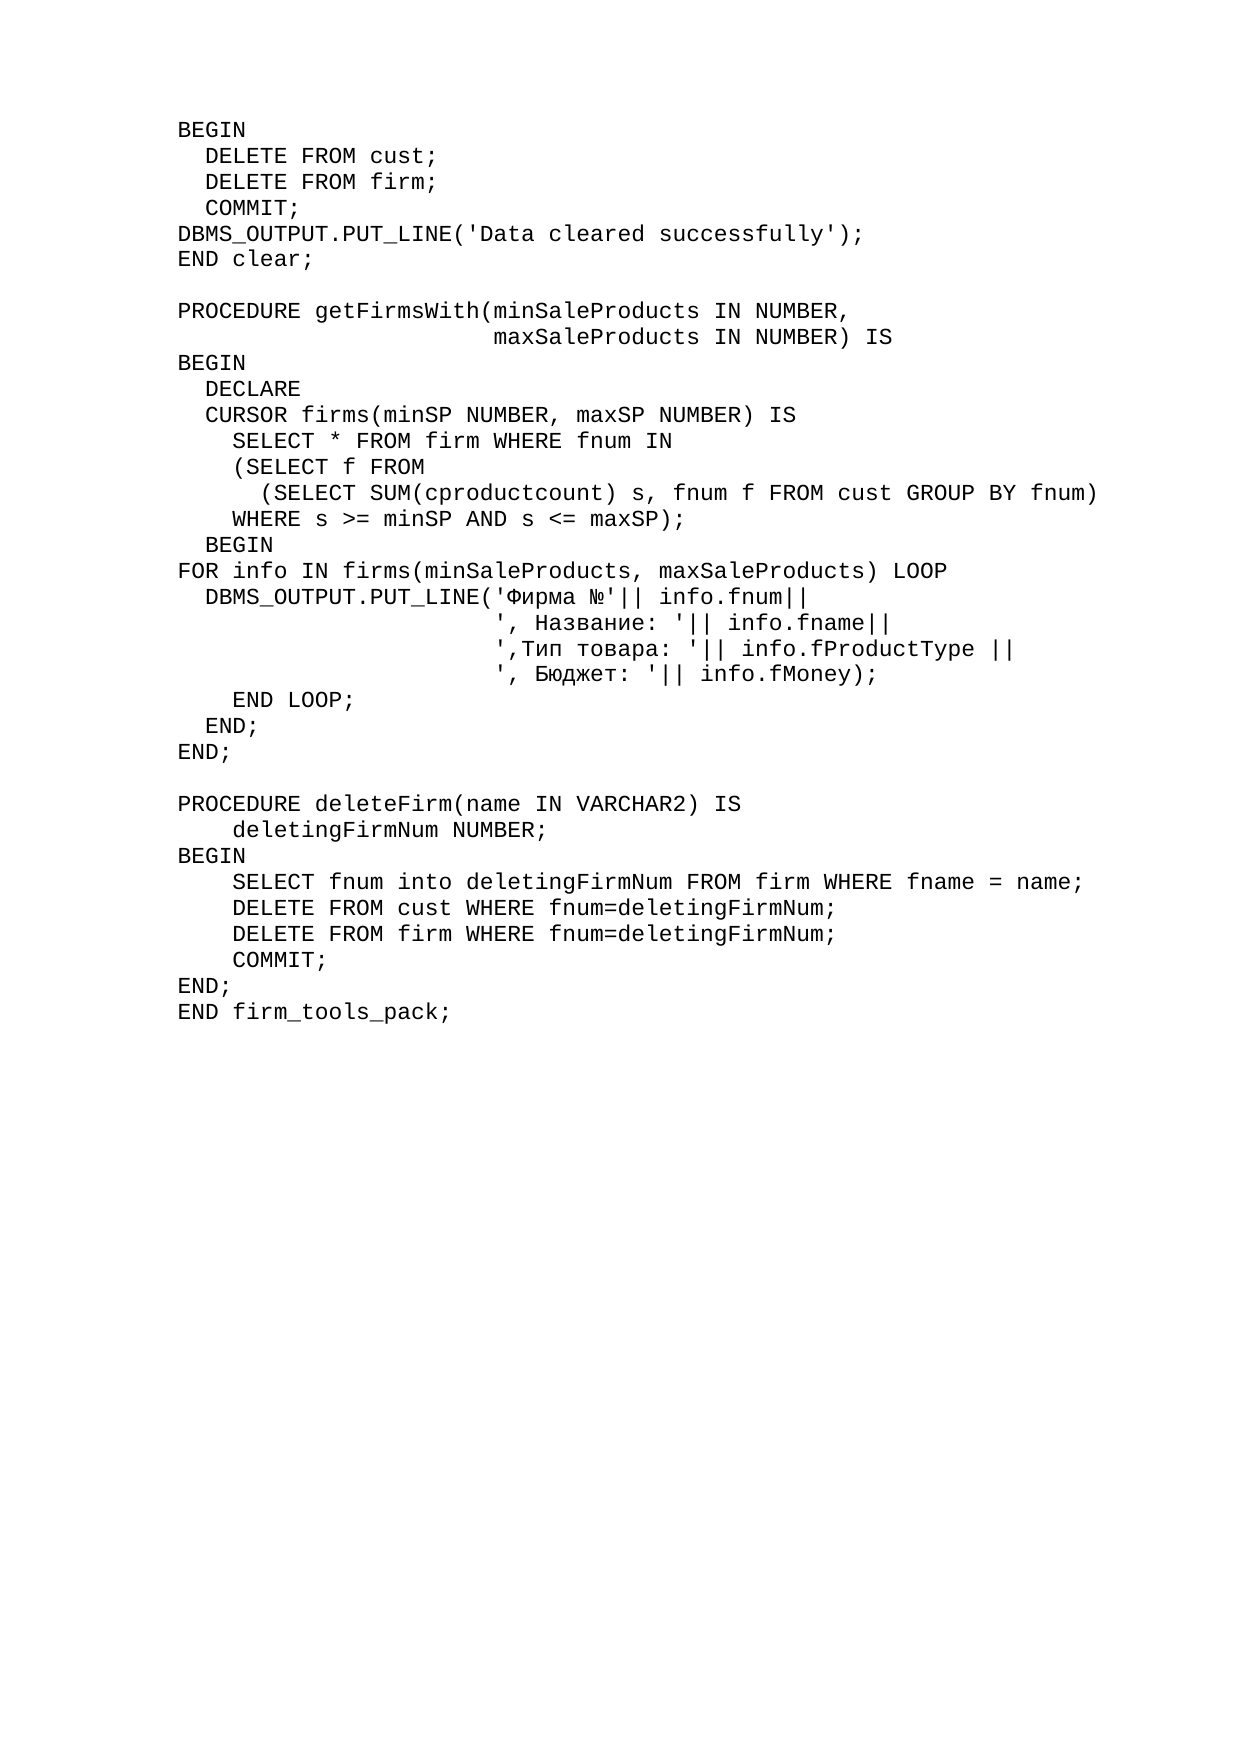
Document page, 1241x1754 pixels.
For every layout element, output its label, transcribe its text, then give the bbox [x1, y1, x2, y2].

text deletingFirmNum NUMBER; [177, 818, 1152, 844]
text END; [177, 715, 1152, 741]
text WHERE s >= minSP AND s <= maxSP); [177, 507, 1152, 533]
text COMMIT; [177, 948, 1152, 974]
text END LOOP; [177, 689, 1152, 715]
text BEGIN [177, 844, 1152, 870]
text BEGIN [177, 533, 1152, 559]
text DELETE FROM firm; [177, 170, 1152, 196]
text BEGIN [177, 352, 1152, 377]
text END; [177, 741, 1152, 767]
text CURSOR firms(minSP NUMBER, maxSP NUMBER) IS [177, 403, 1152, 429]
text DBMS_OUTPUT.PUT_LINE('Фирма №'|| info.fnum|| [177, 585, 1152, 611]
text DELETE FROM cust WHERE fnum=deletingFirmNum; [177, 896, 1152, 922]
text BEGIN [177, 118, 1152, 144]
text maxSaleProducts IN NUMBER) IS [177, 326, 1152, 352]
text ', Бюджет: '|| info.fMoney); [177, 663, 1152, 689]
text DELETE FROM cust; [177, 144, 1152, 170]
text SELECT fnum into deletingFirmNum FROM firm WHERE fname = name; [177, 870, 1152, 896]
text DECLARE [177, 377, 1152, 403]
text PROCEDURE getFirmsWith(minSaleProducts IN NUMBER, [177, 300, 1152, 326]
text END clear; [177, 248, 1152, 274]
text DELETE FROM firm WHERE fnum=deletingFirmNum; [177, 922, 1152, 948]
text ', Название: '|| info.fname|| [177, 611, 1152, 637]
text (SELECT SUM(cproductcount) s, fnum f FROM cust GROUP BY fnum) [177, 481, 1152, 507]
text END; [177, 974, 1152, 1000]
text FOR info IN firms(minSaleProducts, maxSaleProducts) LOOP [177, 559, 1152, 585]
text DBMS_OUTPUT.PUT_LINE('Data cleared successfully'); [177, 222, 1152, 248]
text ',Тип товара: '|| info.fProductType || [177, 637, 1152, 663]
text SELECT * FROM firm WHERE fnum IN [177, 429, 1152, 455]
text COMMIT; [177, 196, 1152, 222]
text (SELECT f FROM [177, 455, 1152, 481]
text PROCEDURE deleteFirm(name IN VARCHAR2) IS [177, 792, 1152, 818]
text END firm_tools_pack; [177, 1000, 1152, 1026]
